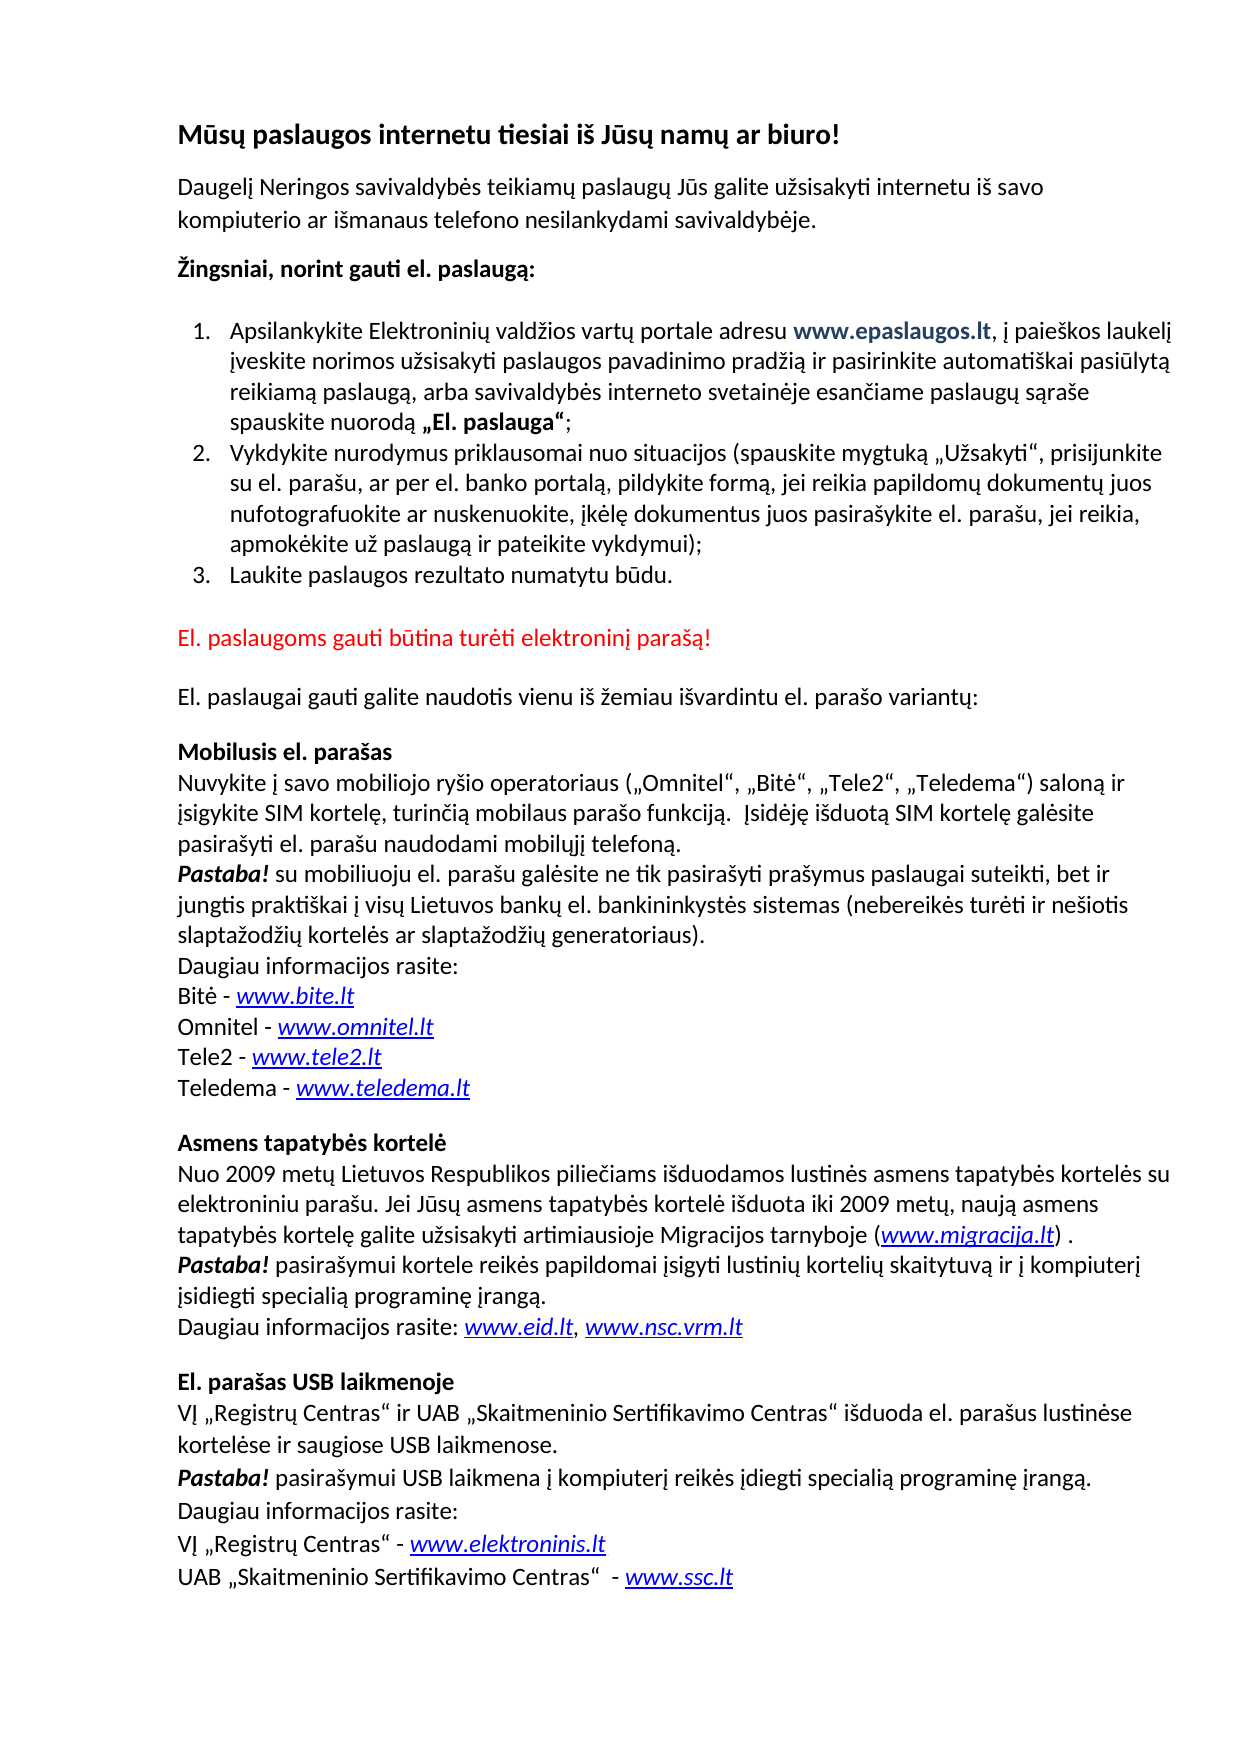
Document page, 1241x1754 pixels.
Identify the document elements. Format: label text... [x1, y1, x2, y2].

text Pastaba! su mobiliuoju el. parašu galėsite ne tik pasirašyti prašymus paslaugai suteikti, bet ir jungtis praktiškai į visų Lietuvos bankų el. bankininkystės sistemas (nebereikės turėti ir nešiotis slaptažodžių kortelės ar slaptažodžių generatoriaus). [177, 858, 1171, 950]
list Laukite paslaugos rezultato numatytu būdu. [192, 559, 1192, 589]
subtitle Žingsniai, norint gauti el. paslaugą: [177, 254, 1192, 284]
text Mūsų paslaugos internetu tiesiai iš Jūsų namų ar biuro! [177, 116, 1192, 152]
text Pastaba! pasirašymui USB laikmena į kompiuterį reikės įdiegti specialią programinę įrangą. Daugiau informacijos rasite: [177, 1462, 1171, 1526]
text Nuvykite į savo mobiliojo ryšio operatoriaus („Omnitel“, „Bitė“, „Tele2“, „Teledema“) saloną ir įsigykite SIM kortelę, turinčią mobilaus parašo funkciją. Įsidėję išduotą SIM kortelę galėsite pasirašyti el. parašu naudodami mobilųjį telefoną. [177, 767, 1180, 858]
text Pastaba! pasirašymui kortele reikės papildomai įsigyti lustinių kortelių skaitytuvą ir į kompiuterį įsidiegti specialią programinę įrangą. [177, 1250, 1180, 1311]
text El. paslaugoms gauti būtina turėti elektroninį parašą! [177, 622, 1192, 653]
subtitle Asmens tapatybės kortelė [177, 1128, 1192, 1158]
text UAB „Skaitmeninio Sertifikavimo Centras“ - www.ssc.lt [177, 1561, 1192, 1591]
text El. paslaugai gauti galite naudotis vienu iš žemiau išvardintu el. parašo variantų: [177, 681, 1192, 711]
text Daugiau informacijos rasite: Bitė - www.bite.lt [177, 950, 478, 1011]
list Vykdykite nurodymus priklausomai nuo situacijos (spauskite mygtuką „Užsakyti“, prisijunkite su el. parašu, ar per el. banko portalą, pildykite formą, jei reikia papildomų dokumentų juos nufotografuokite ar nuskenuokite, įkėlę dokumentus juos pasirašykite el. parašu, jei reikia, apmokėkite už paslaugą ir pateikite vykdymui); [192, 437, 1170, 559]
subtitle Mobilusis el. parašas [177, 736, 1192, 767]
text Daugelį Neringos savivaldybės teikiamų paslaugų Jūs galite užsisakyti internetu iš savo kompiuterio ar išmanaus telefono nesilankydami savivaldybėje. [177, 171, 1171, 234]
text Omnitel - www.omnitel.lt Tele2 - www.tele2.lt Teledema - www.teledema.lt [177, 1011, 478, 1102]
text VĮ „Registrų Centras“ - www.elektroninis.lt [177, 1528, 1192, 1558]
text Daugiau informacijos rasite: www.eid.lt, www.nsc.vrm.lt [177, 1311, 1192, 1341]
text VĮ „Registrų Centras“ ir UAB „Skaitmeninio Sertifikavimo Centras“ išduoda el. parašus lustinėse kortelėse ir saugiose USB laikmenose. [177, 1397, 1171, 1460]
text Nuo 2009 metų Lietuvos Respublikos piliečiams išduodamos lustinės asmens tapatybės kortelės su elektroniniu parašu. Jei Jūsų asmens tapatybės kortelė išduota iki 2009 metų, naują asmens tapatybės kortelę galite užsisakyti artimiausioje Migracijos tarnyboje (www.migracija.lt) . [177, 1158, 1180, 1250]
list Apsilankykite Elektroninių valdžios vartų portale adresu www.epaslaugos.lt, į paieškos laukelį įveskite norimos užsisakyti paslaugos pavadinimo pradžią ir pasirinkite automatiškai pasiūlytą reikiamą paslaugą, arba savivaldybės interneto svetainėje esančiame paslaugų sąraše spauskite nuorodą „El. paslauga“; [192, 315, 1180, 437]
subtitle El. parašas USB laikmenoje [177, 1366, 1192, 1397]
